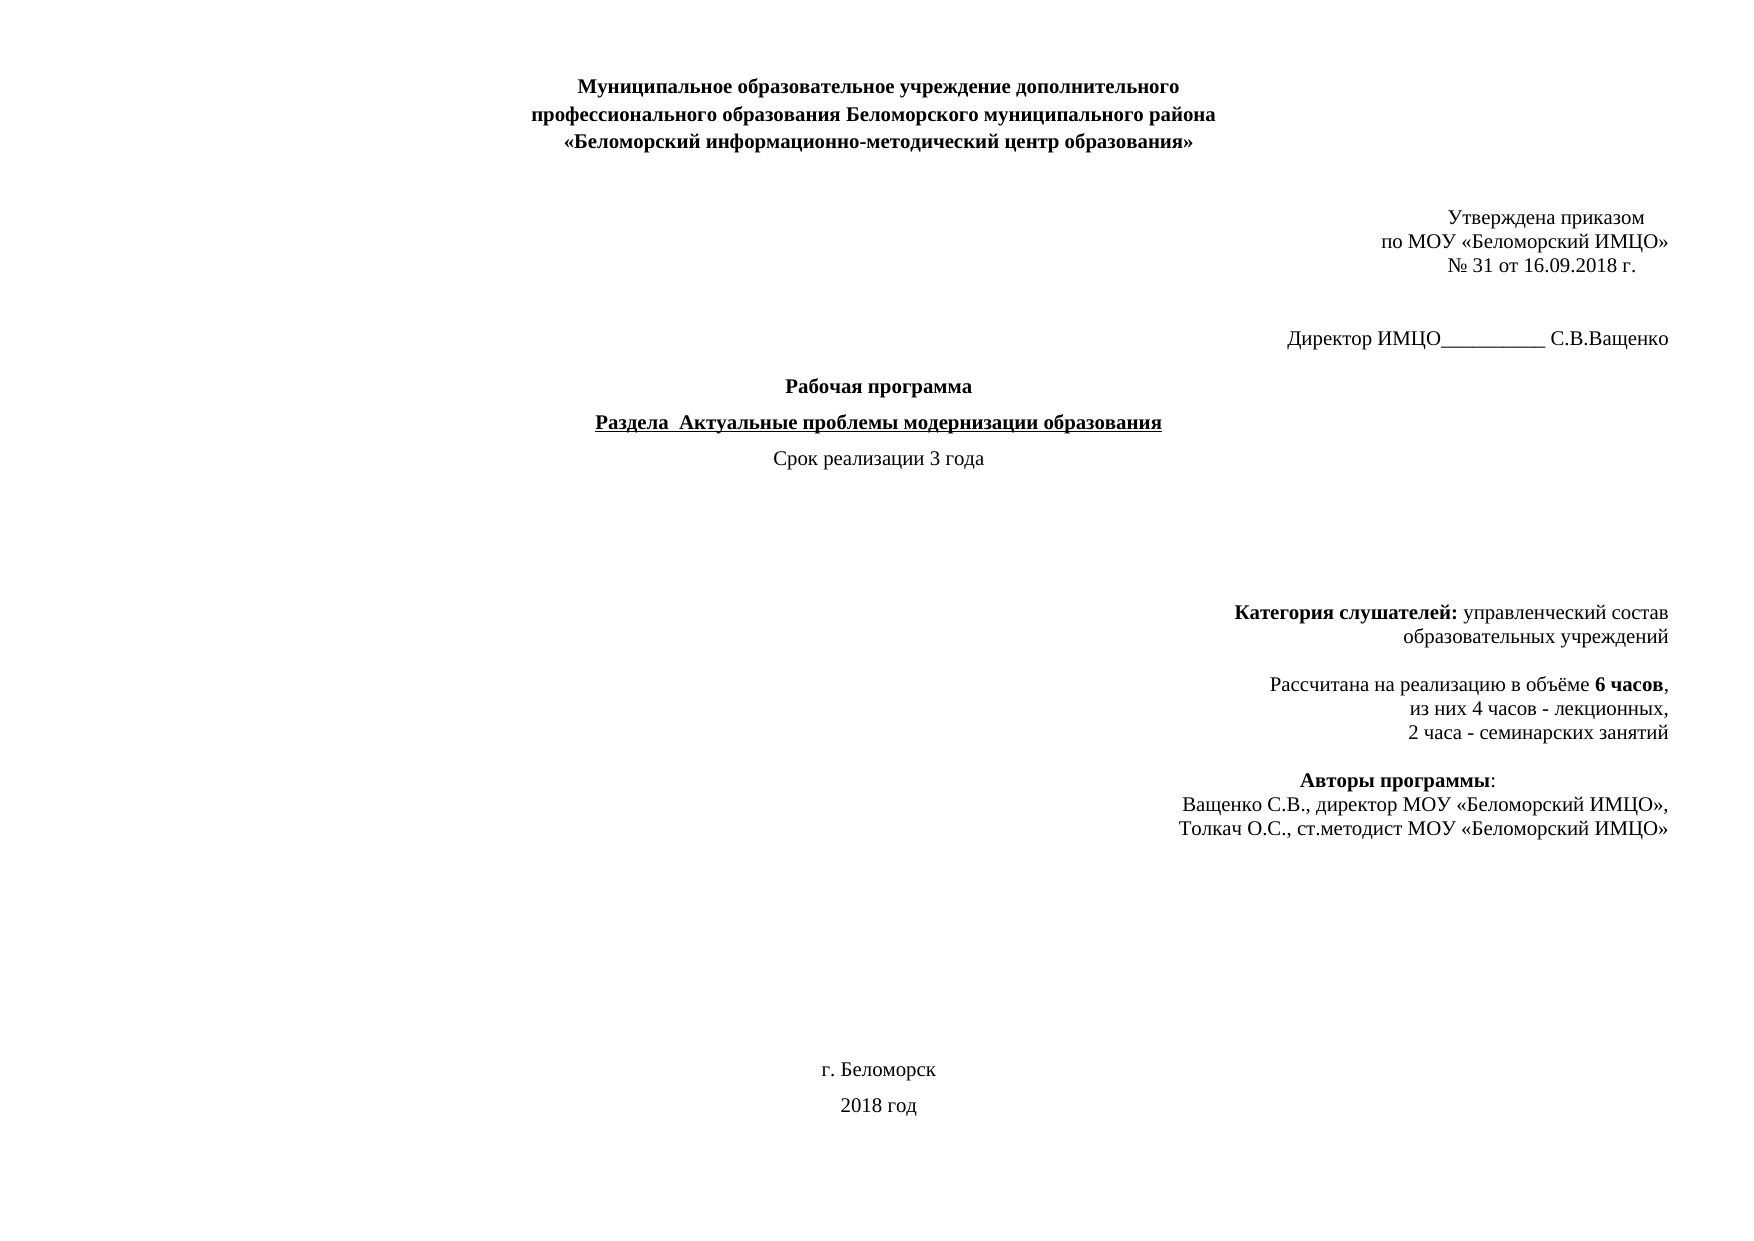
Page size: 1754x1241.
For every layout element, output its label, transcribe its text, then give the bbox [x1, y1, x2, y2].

text по МОУ «Беломорский ИМЦО» [89, 229, 1669, 253]
text Срок реализации 3 года [89, 446, 1669, 470]
text Муниципальное образовательное учреждение дополнительного профессионального образования Беломорского муниципального района «Беломорский информационно-методический центр образования» [89, 74, 1669, 153]
text 2 часа - семинарских занятий [89, 720, 1669, 744]
text Категория слушателей: управленческий состав [89, 600, 1669, 624]
text Утверждена приказом [89, 205, 1669, 229]
text Раздела Актуальные проблемы модернизации образования [89, 410, 1669, 434]
text образовательных учреждений [89, 624, 1669, 648]
text Директор ИМЦО__________ С.В.Ващенко [89, 326, 1669, 350]
text Рабочая программа [89, 374, 1669, 398]
text Ващенко С.В., директор МОУ «Беломорский ИМЦО», [89, 792, 1669, 816]
text № 31 от 16.09.2018 г. [89, 253, 1669, 277]
text Авторы программы: [89, 768, 1669, 792]
text г. Беломорск [89, 1057, 1669, 1081]
text Рассчитана на реализацию в объёме 6 часов, [89, 672, 1669, 696]
text 2018 год [89, 1093, 1669, 1117]
text Толкач О.С., ст.методист МОУ «Беломорский ИМЦО» [89, 816, 1669, 840]
text из них 4 часов - лекционных, [89, 696, 1669, 720]
